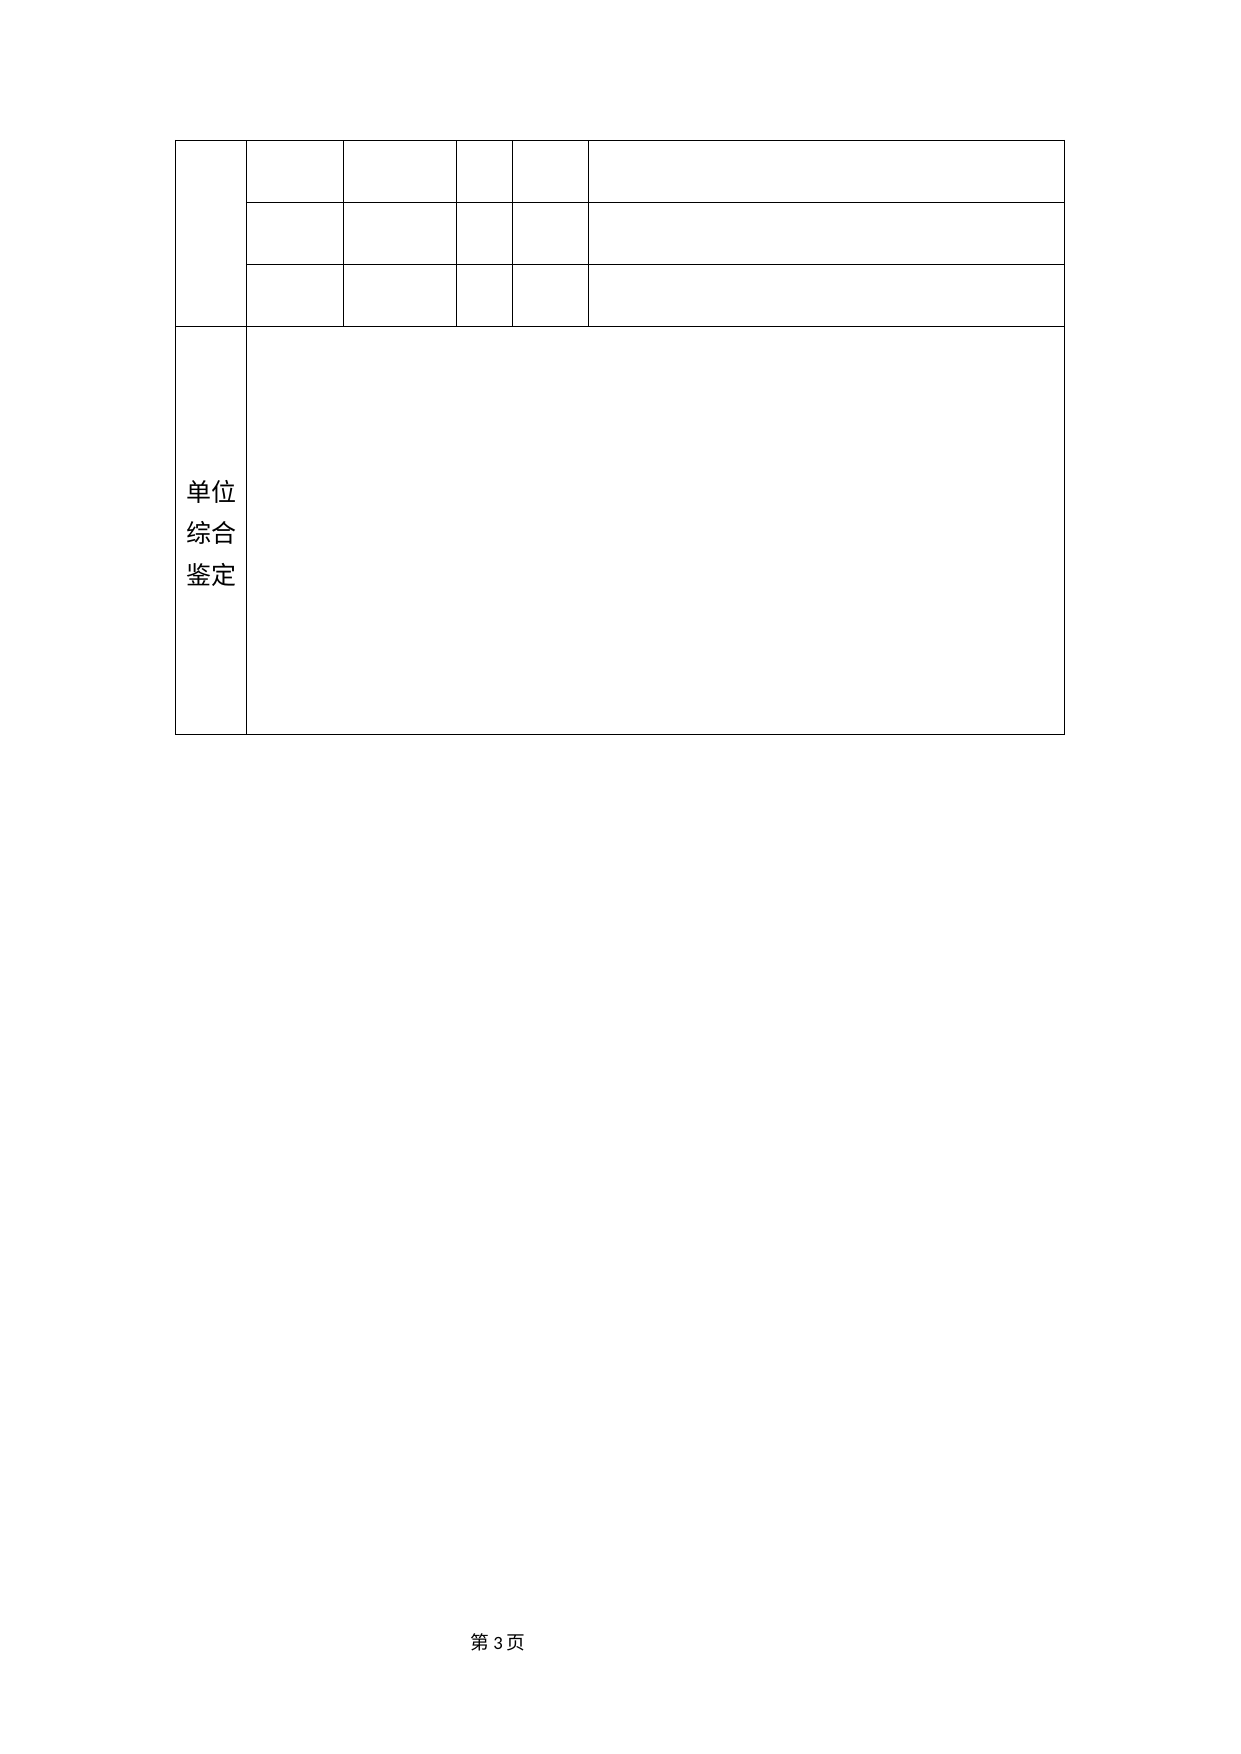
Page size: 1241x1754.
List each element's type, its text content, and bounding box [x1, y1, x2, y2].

table_cell 单位 综合 鉴定 [176, 327, 246, 734]
table_cell [589, 203, 1064, 264]
table_cell [344, 203, 456, 264]
table_cell [513, 141, 588, 202]
table_cell [589, 141, 1064, 202]
table_cell [513, 203, 588, 264]
table_cell [247, 203, 343, 264]
table_cell [247, 141, 343, 202]
table_cell [344, 141, 456, 202]
table_cell [457, 265, 512, 326]
table_cell [247, 327, 1064, 734]
table_cell [513, 265, 588, 326]
table_cell [247, 265, 343, 326]
table_cell [457, 203, 512, 264]
table_cell [344, 265, 456, 326]
table_cell [457, 141, 512, 202]
table_cell [589, 265, 1064, 326]
